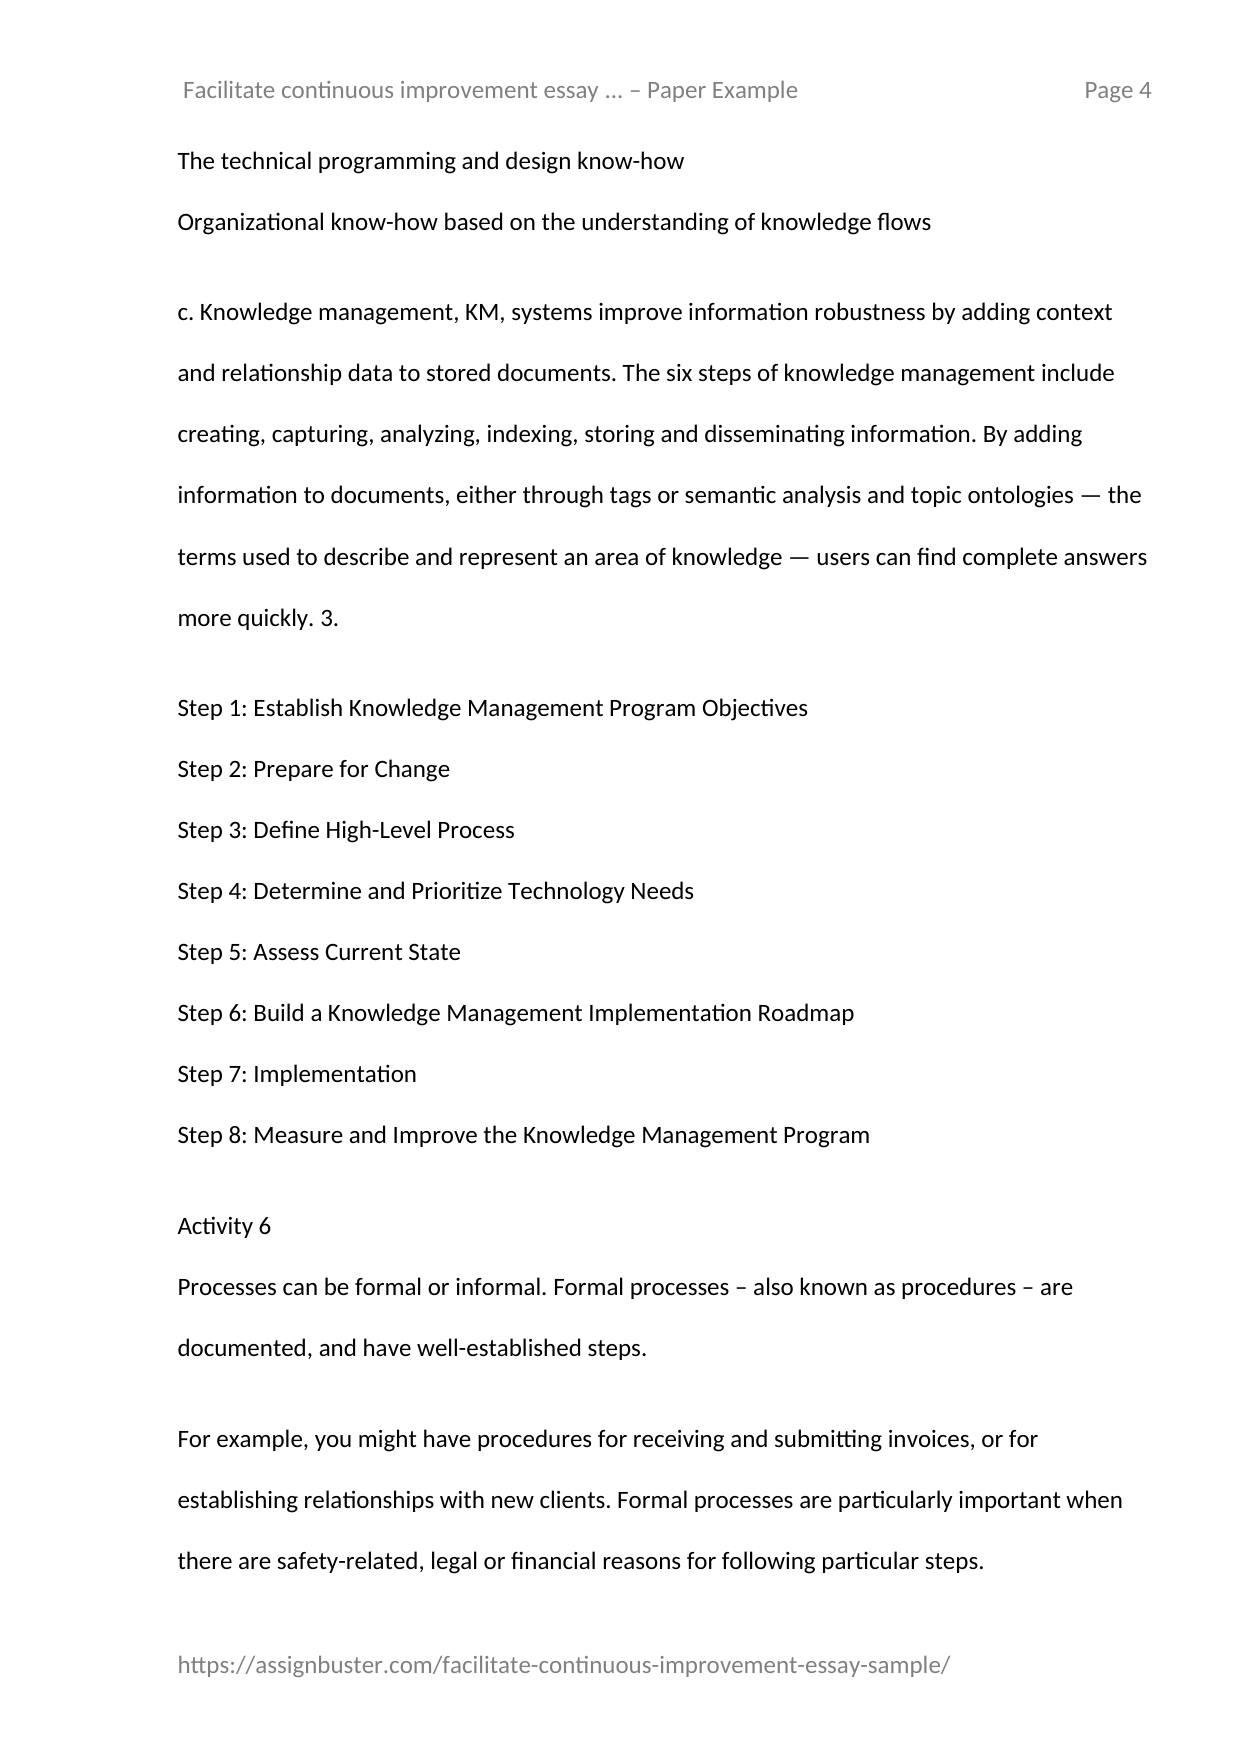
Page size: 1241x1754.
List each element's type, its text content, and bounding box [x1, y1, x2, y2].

text Activity 6 Processes can be formal or informal. Formal processes – also known as procedures – are documented, and have well-established steps. [177, 1210, 1152, 1363]
text c. Knowledge management, KM, systems improve information robustness by adding context and relationship data to stored documents. The six steps of knowledge management include creating, capturing, analyzing, indexing, storing and disseminating information. By adding information to documents, either through tags or semantic analysis and topic ontologies — the terms used to describe and represent an area of knowledge — users can find complete answers more quickly. 3. [177, 297, 1152, 632]
text For example, you might have procedures for receiving and submitting invoices, or for establishing relationships with new clients. Formal processes are particularly important when there are safety-related, legal or financial reasons for following particular steps. [177, 1423, 1152, 1575]
text Step 1: Establish Knowledge Management Program Objectives Step 2: Prepare for Change Step 3: Define High-Level Process Step 4: Determine and Prioritize Technology Needs Step 5: Assess Current State Step 6: Build a Knowledge Management Implementation Roadmap Step 7: Implementation Step 8: Measure and Improve the Knowledge Management Program [177, 692, 1152, 1150]
text The technical programming and design know-how Organizational know-how based on the understanding of knowledge flows [177, 145, 1152, 237]
